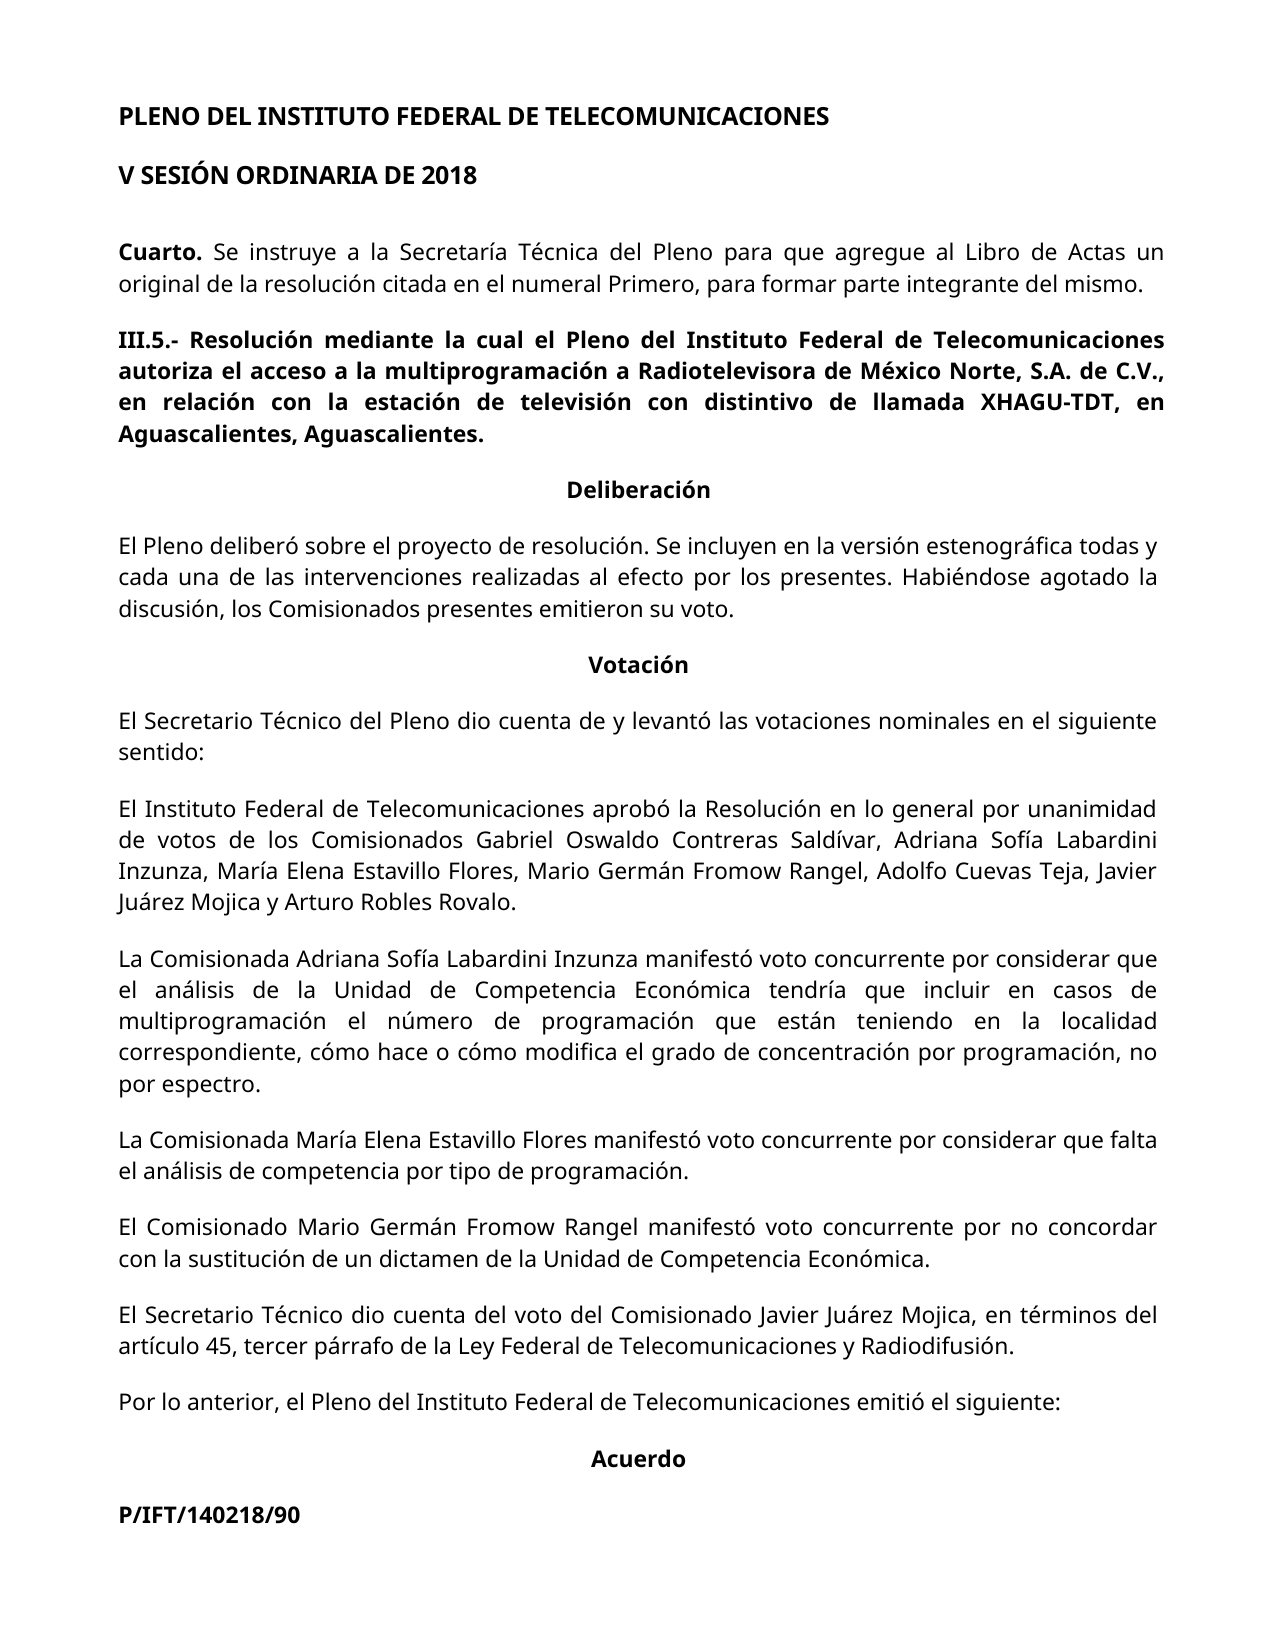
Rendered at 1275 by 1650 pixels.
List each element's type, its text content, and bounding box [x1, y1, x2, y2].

text El Comisionado Mario Germán Fromow Rangel manifestó voto concurrente por no concordar con la sustitución de un dictamen de la Unidad de Competencia Económica. [118, 1211, 1159, 1274]
text Deliberación [118, 474, 1159, 505]
text El Instituto Federal de Telecomunicaciones aprobó la Resolución en lo general por unanimidad de votos de los Comisionados Gabriel Oswaldo Contreras Saldívar, Adriana Sofía Labardini Inzunza, María Elena Estavillo Flores, Mario Germán Fromow Rangel, Adolfo Cuevas Teja, Javier Juárez Mojica y Arturo Robles Rovalo. [118, 792, 1159, 917]
text Cuarto. Se instruye a la Secretaría Técnica del Pleno para que agregue al Libro de Actas un original de la resolución citada en el numeral Primero, para formar parte integrante del mismo. [118, 236, 1166, 299]
text La Comisionada Adriana Sofía Labardini Inzunza manifestó voto concurrente por considerar que el análisis de la Unidad de Competencia Económica tendría que incluir en casos de multiprogramación el número de programación que están teniendo en la localidad correspondiente, cómo hace o cómo modifica el grado de concentración por programación, no por espectro. [118, 942, 1159, 1099]
text El Pleno deliberó sobre el proyecto de resolución. Se incluyen en la versión estenográfica todas y cada una de las intervenciones realizadas al efecto por los presentes. Habiéndose agotado la discusión, los Comisionados presentes emitieron su voto. [118, 530, 1159, 624]
text III.5.- Resolución mediante la cual el Pleno del Instituto Federal de Telecomunicaciones autoriza el acceso a la multiprogramación a Radiotelevisora de México Norte, S.A. de C.V., en relación con la estación de televisión con distintivo de llamada XHAGU-TDT, en Aguascalientes, Aguascalientes. [118, 324, 1166, 449]
text El Secretario Técnico del Pleno dio cuenta de y levantó las votaciones nominales en el siguiente sentido: [118, 705, 1159, 767]
text Votación [118, 649, 1159, 680]
text Por lo anterior, el Pleno del Instituto Federal de Telecomunicaciones emitió el siguiente: [118, 1386, 1159, 1417]
text El Secretario Técnico dio cuenta del voto del Comisionado Javier Juárez Mojica, en términos del artículo 45, tercer párrafo de la Ley Federal de Telecomunicaciones y Radiodifusión. [118, 1299, 1159, 1361]
text La Comisionada María Elena Estavillo Flores manifestó voto concurrente por considerar que falta el análisis de competencia por tipo de programación. [118, 1124, 1159, 1186]
text Acuerdo [118, 1442, 1159, 1474]
text P/IFT/140218/90 [118, 1499, 1166, 1530]
